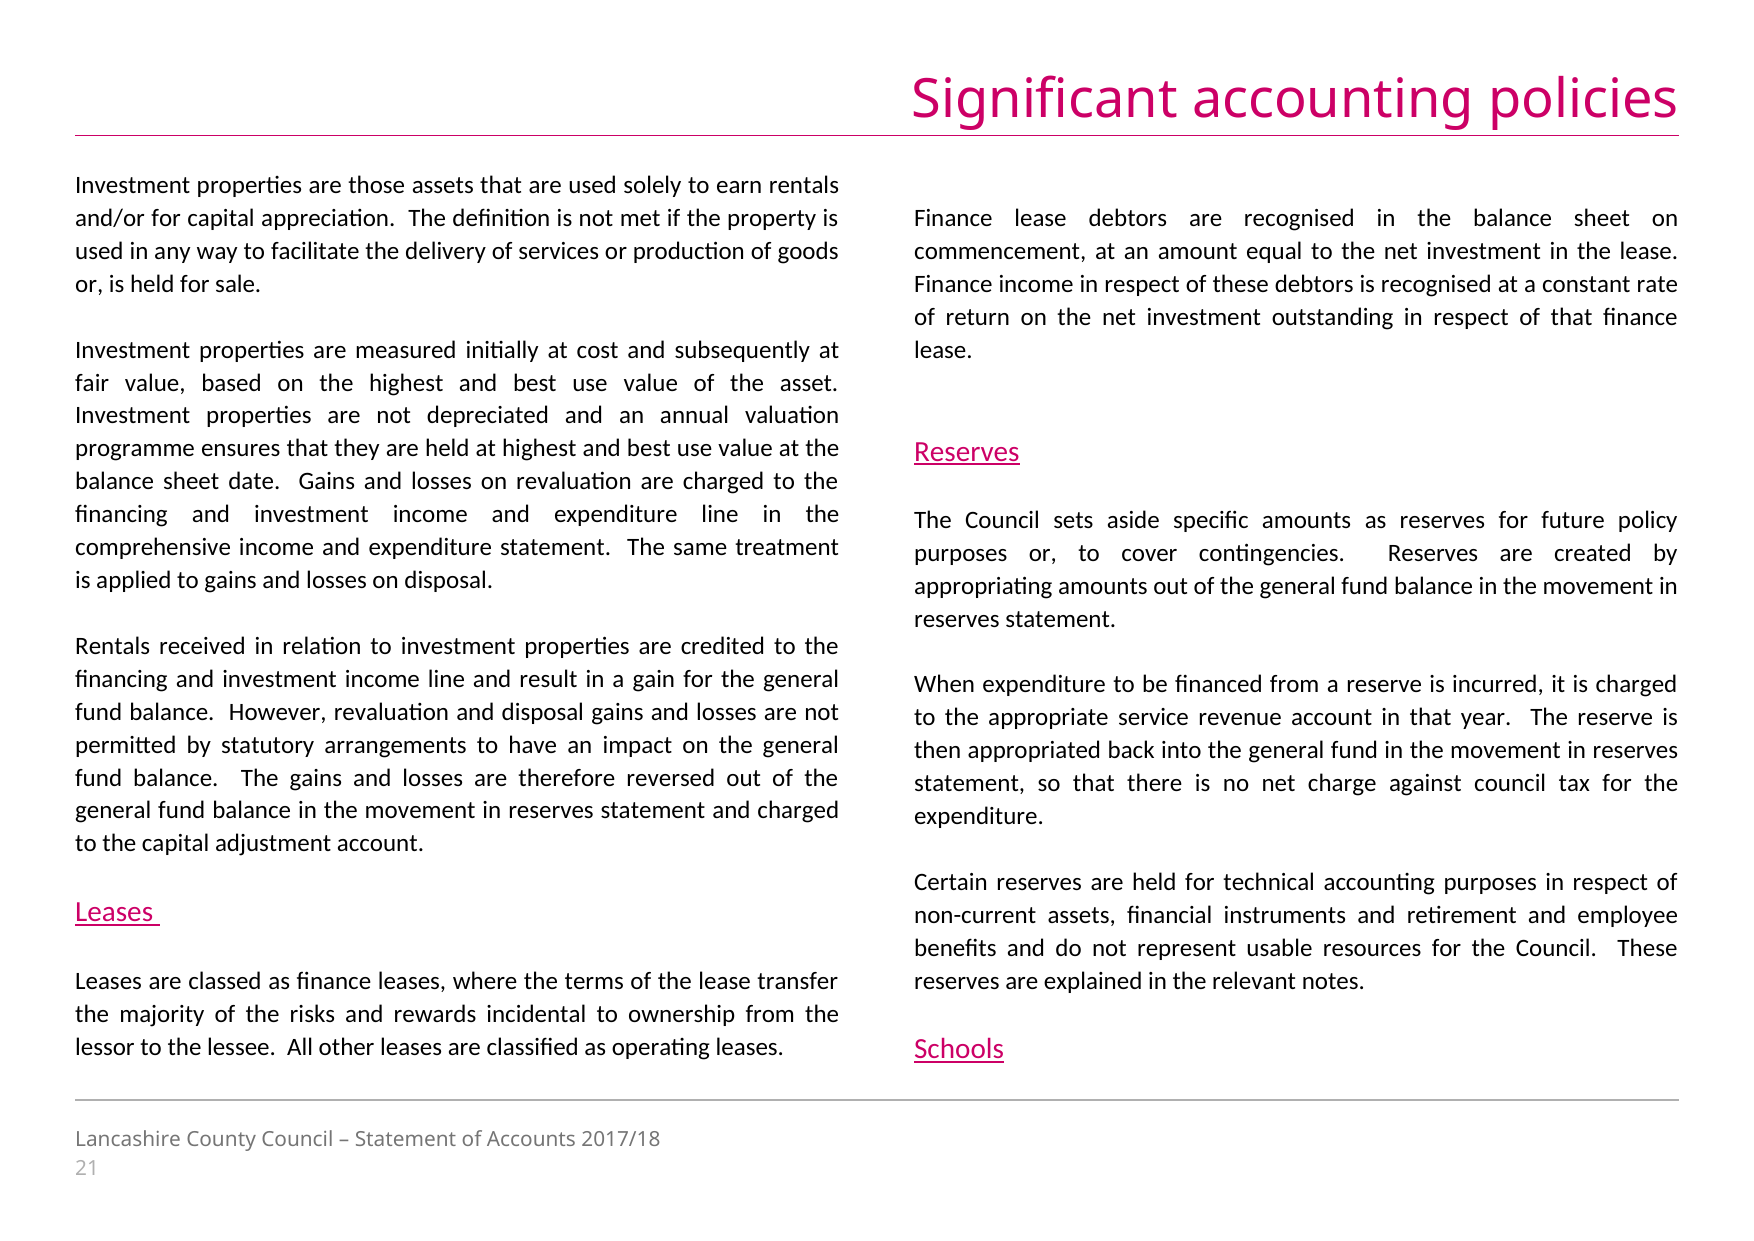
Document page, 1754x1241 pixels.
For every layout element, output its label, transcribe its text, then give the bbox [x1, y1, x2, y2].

text Investment properties are measured initially at cost and subsequently at fair value, based on the highest and best use value of the asset. Investment properties are not depreciated and an annual valuation programme ensures that they are held at highest and best use value at the balance sheet date. Gains and losses on revaluation are charged to the financing and investment income and expenditure line in the comprehensive income and expenditure statement. The same treatment is applied to gains and losses on disposal. [75, 334, 840, 595]
text Schools [914, 1031, 1679, 1066]
text The Council sets aside specific amounts as reserves for future policy purposes or, to cover contingencies. Reserves are created by appropriating amounts out of the general fund balance in the movement in reserves statement. [914, 504, 1679, 633]
text Certain reserves are held for technical accounting purposes in respect of non-current assets, financial instruments and retirement and employee benefits and do not represent usable resources for the Council. These reserves are explained in the relevant notes. [914, 866, 1679, 995]
text Investment properties are those assets that are used solely to earn rentals and/or for capital appreciation. The definition is not met if the property is used in any way to facilitate the delivery of services or production of goods or, is held for sale. [75, 169, 840, 298]
text Rentals received in relation to investment properties are credited to the financing and investment income line and result in a gain for the general fund balance. However, revaluation and disposal gains and losses are not permitted by statutory arrangements to have an impact on the general fund balance. The gains and losses are therefore reversed out of the general fund balance in the movement in reserves statement and charged to the capital adjustment account. [75, 630, 840, 858]
text Finance lease debtors are recognised in the balance sheet on commencement, at an amount equal to the net investment in the lease. Finance income in respect of these debtors is recognised at a constant rate of return on the net investment outstanding in respect of that finance lease. [914, 202, 1679, 364]
text Leases [75, 893, 840, 929]
text Reserves [914, 433, 1679, 468]
text When expenditure to be financed from a reserve is incurred, it is charged to the appropriate service revenue account in that year. The reserve is then appropriated back into the general fund in the movement in reserves statement, so that there is no net charge against council tax for the expenditure. [914, 668, 1679, 831]
text Leases are classed as finance leases, where the terms of the lease transfer the majority of the risks and rewards incidental to ownership from the lessor to the lessee. All other leases are classified as operating leases. [75, 965, 840, 1061]
